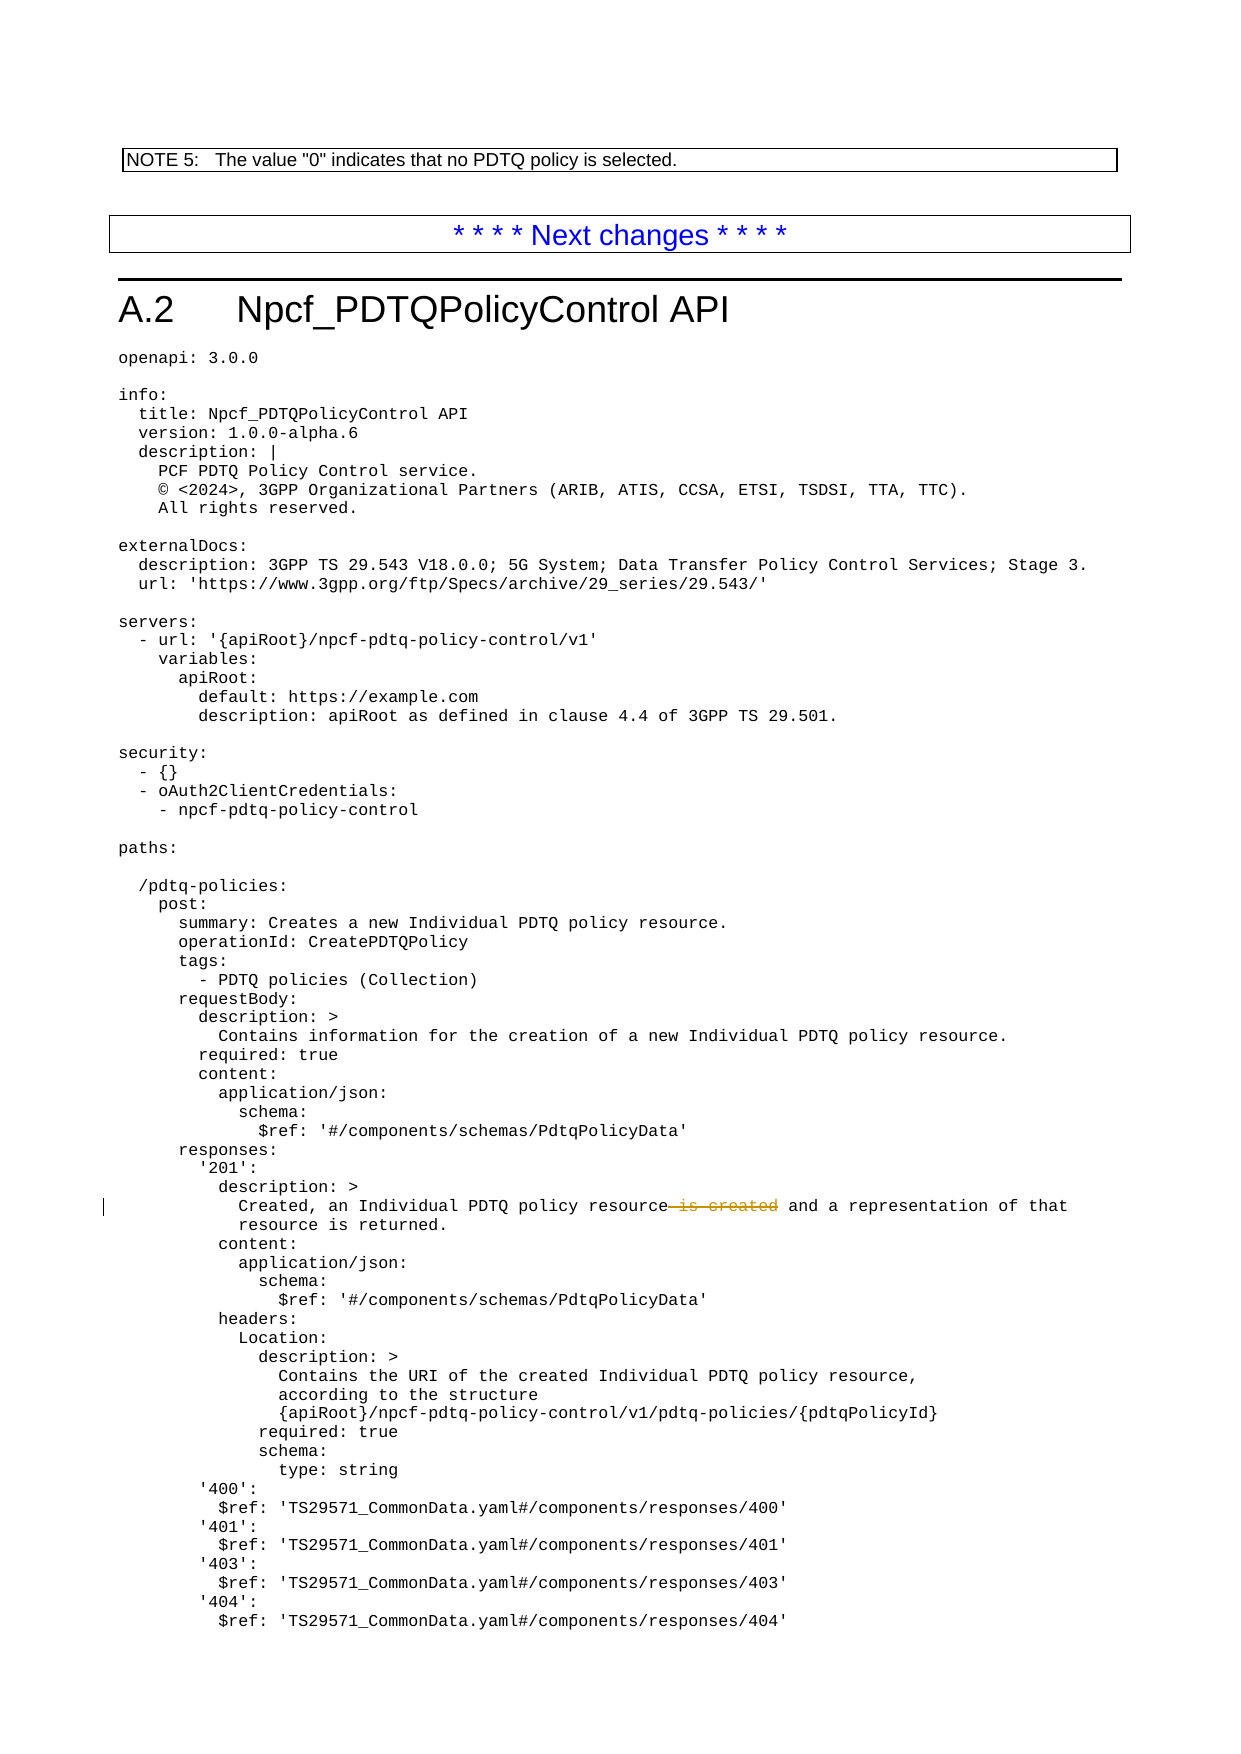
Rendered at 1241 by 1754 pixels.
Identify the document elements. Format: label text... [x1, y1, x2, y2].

text schema: [118, 1443, 1122, 1462]
text $ref: 'TS29571_CommonData.yaml#/components/responses/404' [118, 1612, 1122, 1631]
text schema: [118, 1273, 1122, 1292]
text application/json: [118, 1084, 1122, 1103]
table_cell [124, 149, 1116, 171]
text * * * * Next changes * * * * [110, 216, 1130, 252]
text description: > [118, 1179, 1122, 1198]
text version: 1.0.0-alpha.6 [118, 424, 1122, 443]
text according to the structure [118, 1386, 1122, 1405]
text - {} [118, 764, 1122, 783]
text info: [118, 387, 1122, 406]
text apiRoot: [118, 670, 1122, 688]
text content: [118, 1066, 1122, 1084]
text summary: Creates a new Individual PDTQ policy resource. [118, 915, 1122, 934]
text servers: [118, 613, 1122, 632]
text Contains information for the creation of a new Individual PDTQ policy resource. [118, 1028, 1122, 1047]
text $ref: 'TS29571_CommonData.yaml#/components/responses/401' [118, 1537, 1122, 1556]
text description: > [118, 1009, 1122, 1028]
text description: apiRoot as defined in clause 4.4 of 3GPP TS 29.501. [118, 707, 1122, 726]
text © <2024>, 3GPP Organizational Partners (ARIB, ATIS, CCSA, ETSI, TSDSI, TTA, TTC). [118, 481, 1122, 500]
text Location: [118, 1329, 1122, 1348]
text openapi: 3.0.0 [118, 349, 1122, 368]
text $ref: 'TS29571_CommonData.yaml#/components/responses/403' [118, 1575, 1122, 1593]
text All rights reserved. [118, 500, 1122, 519]
text description: | [118, 443, 1122, 462]
text - url: '{apiRoot}/npcf-pdtq-policy-control/v1' [118, 632, 1122, 651]
text '401': [118, 1518, 1122, 1537]
text schema: [118, 1103, 1122, 1122]
text - oAuth2ClientCredentials: [118, 783, 1122, 802]
text application/json: [118, 1254, 1122, 1273]
text externalDocs: [118, 538, 1122, 557]
text description: > [118, 1348, 1122, 1367]
text Created, an Individual PDTQ policy resource and a representation of that [118, 1198, 1122, 1216]
text security: [118, 745, 1122, 764]
text required: true [118, 1047, 1122, 1066]
text '201': [118, 1160, 1122, 1179]
text '400': [118, 1480, 1122, 1499]
text post: [118, 896, 1122, 915]
text $ref: '#/components/schemas/PdtqPolicyData' [118, 1292, 1122, 1311]
text type: string [118, 1462, 1122, 1480]
text /pdtq-policies: [118, 877, 1122, 896]
text '403': [118, 1556, 1122, 1575]
text $ref: '#/components/schemas/PdtqPolicyData' [118, 1122, 1122, 1141]
text title: Npcf_PDTQPolicyControl API [118, 406, 1122, 424]
text tags: [118, 952, 1122, 971]
text $ref: 'TS29571_CommonData.yaml#/components/responses/400' [118, 1499, 1122, 1518]
text variables: [118, 651, 1122, 670]
text PCF PDTQ Policy Control service. [118, 462, 1122, 481]
text headers: [118, 1311, 1122, 1329]
text resource is returned. [118, 1216, 1122, 1235]
text content: [118, 1235, 1122, 1254]
text - PDTQ policies (Collection) [118, 971, 1122, 990]
subtitle A.2 Npcf_PDTQPolicyControl API [118, 281, 1122, 330]
text Contains the URI of the created Individual PDTQ policy resource, [118, 1367, 1122, 1386]
text '404': [118, 1593, 1122, 1612]
text requestBody: [118, 990, 1122, 1009]
text required: true [118, 1424, 1122, 1443]
text url: 'https://www.3gpp.org/ftp/Specs/archive/29_series/29.543/' [118, 575, 1122, 594]
text {apiRoot}/npcf-pdtq-policy-control/v1/pdtq-policies/{pdtqPolicyId} [118, 1405, 1122, 1424]
text - npcf-pdtq-policy-control [118, 802, 1122, 821]
text default: https://example.com [118, 688, 1122, 707]
text responses: [118, 1141, 1122, 1160]
text paths: [118, 839, 1122, 858]
text operationId: CreatePDTQPolicy [118, 934, 1122, 952]
text description: 3GPP TS 29.543 V18.0.0; 5G System; Data Transfer Policy Control Services; Stage 3. [118, 557, 1122, 575]
